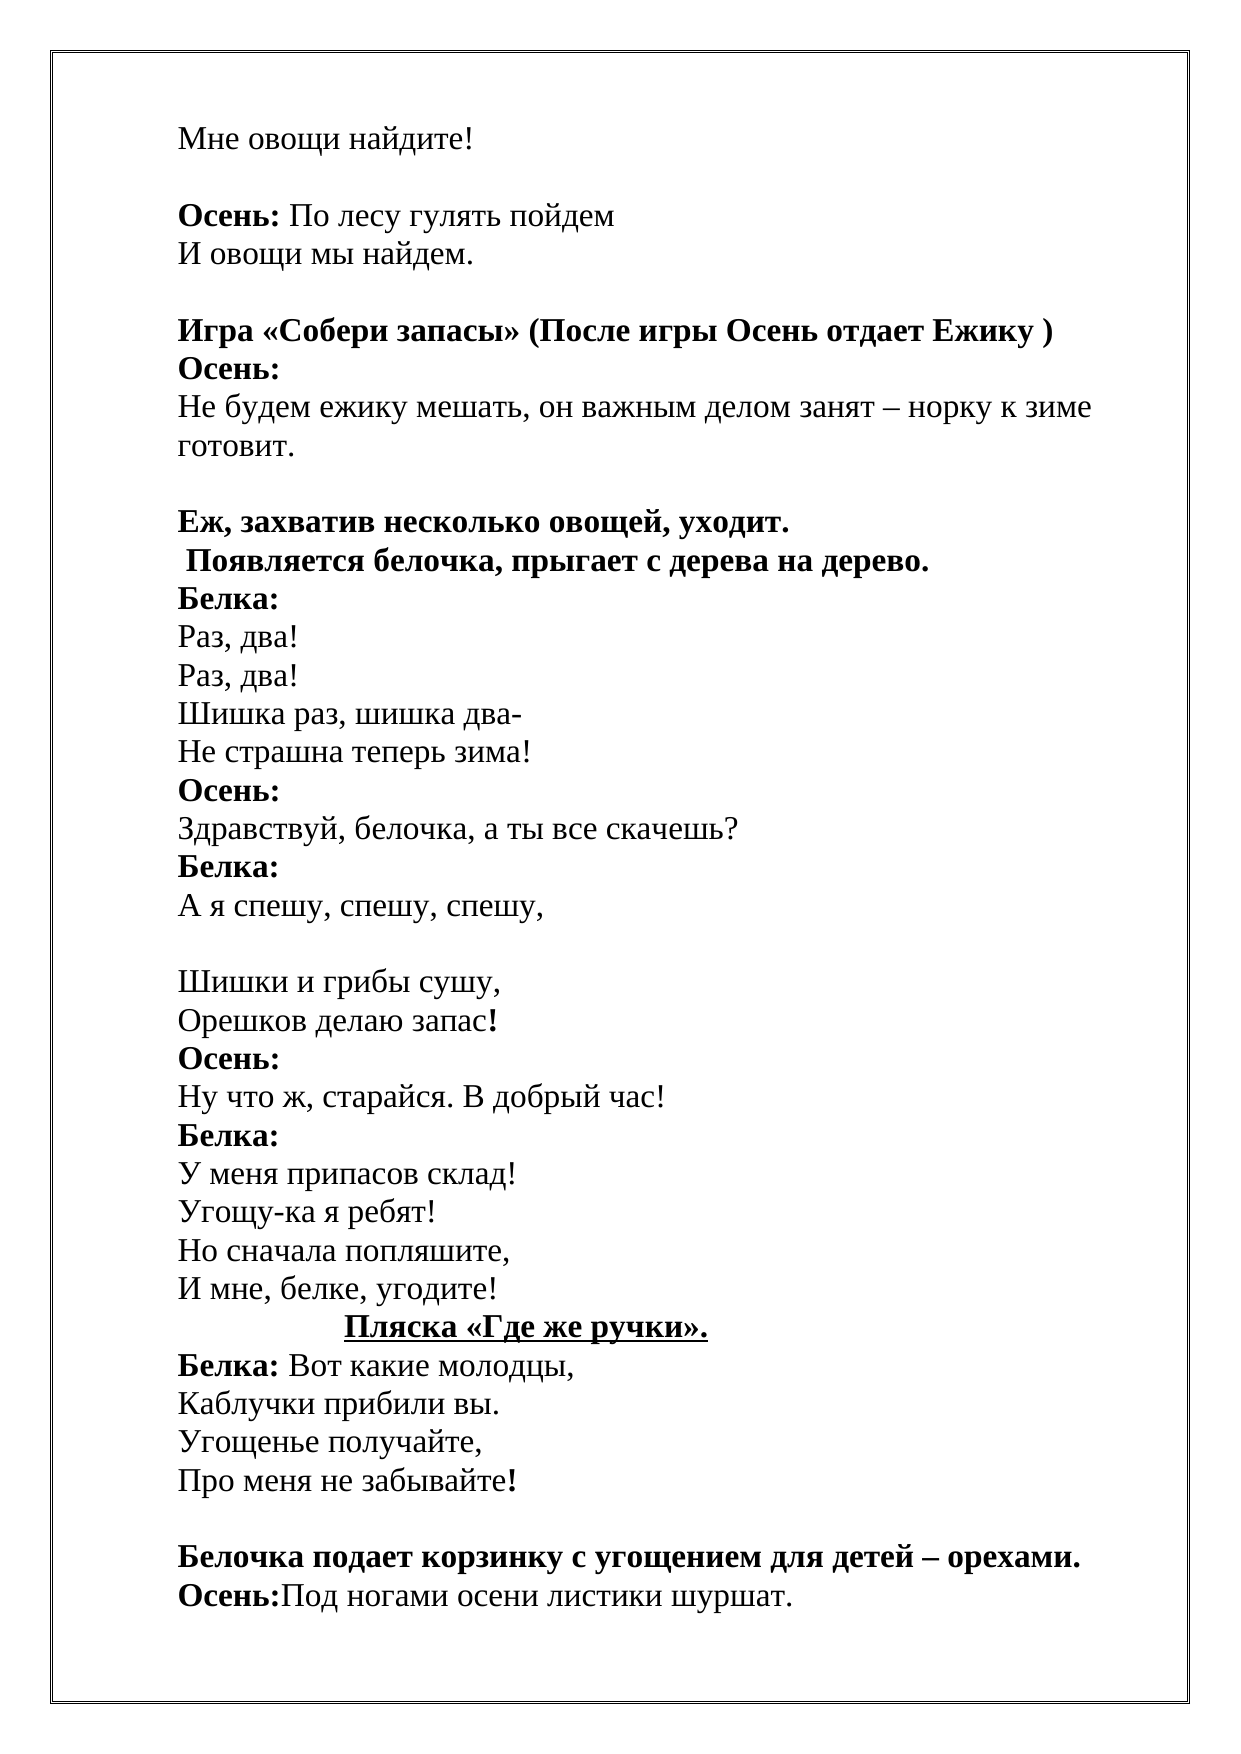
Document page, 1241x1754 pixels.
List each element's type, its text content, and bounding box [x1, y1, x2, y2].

text Белочка подает корзинку с угощением для детей – орехами. [177, 1536, 1152, 1575]
text Появляется белочка, прыгает с дерева на дерево. [177, 540, 1152, 578]
text И мне, белке, угодите! [177, 1268, 1152, 1306]
text Угощу-ка я ребят! [177, 1191, 1152, 1230]
text Осень: [177, 1038, 1152, 1076]
text Но сначала попляшите, [177, 1230, 1152, 1268]
text Осень: [177, 770, 1152, 808]
text Не будем ежику мешать, он важным делом занят – норку к зиме готовит. [177, 386, 1152, 463]
text Шишки и грибы сушу, [177, 961, 1152, 1000]
text Ну что ж, старайся. В добрый час! [177, 1076, 1152, 1115]
text Белка: [177, 578, 1152, 616]
text Белка: [177, 846, 1152, 885]
text А я спешу, спешу, спешу, [177, 885, 1152, 923]
text Белка: [177, 1115, 1152, 1153]
text Орешков делаю запас! [177, 1000, 1152, 1038]
text Про меня не забывайте! [177, 1460, 1152, 1498]
text Белка: Вот какие молодцы, [177, 1345, 1152, 1383]
text Еж, захватив несколько овощей, уходит. [177, 501, 1152, 540]
text Раз, два! [177, 616, 1152, 655]
text Шишка раз, шишка два- [177, 693, 1152, 731]
text Здравствуй, белочка, а ты все скачешь? [177, 808, 1152, 846]
text Игра «Собери запасы» (После игры Осень отдает Ежику ) [177, 310, 1152, 348]
text Осень: По лесу гулять пойдем [177, 195, 1152, 233]
text У меня припасов склад! [177, 1153, 1152, 1191]
text Осень: [177, 348, 1152, 386]
text И овощи мы найдем. [177, 233, 1152, 271]
text Пляска «Где же ручки». [177, 1306, 1152, 1345]
text Раз, два! [177, 655, 1152, 693]
text Угощенье получайте, [177, 1421, 1152, 1460]
text Каблучки прибили вы. [177, 1383, 1152, 1421]
text Мне овощи найдите! [177, 118, 1152, 156]
text Не страшна теперь зима! [177, 731, 1152, 770]
text Осень:Под ногами осени листики шуршат. [177, 1575, 1152, 1613]
